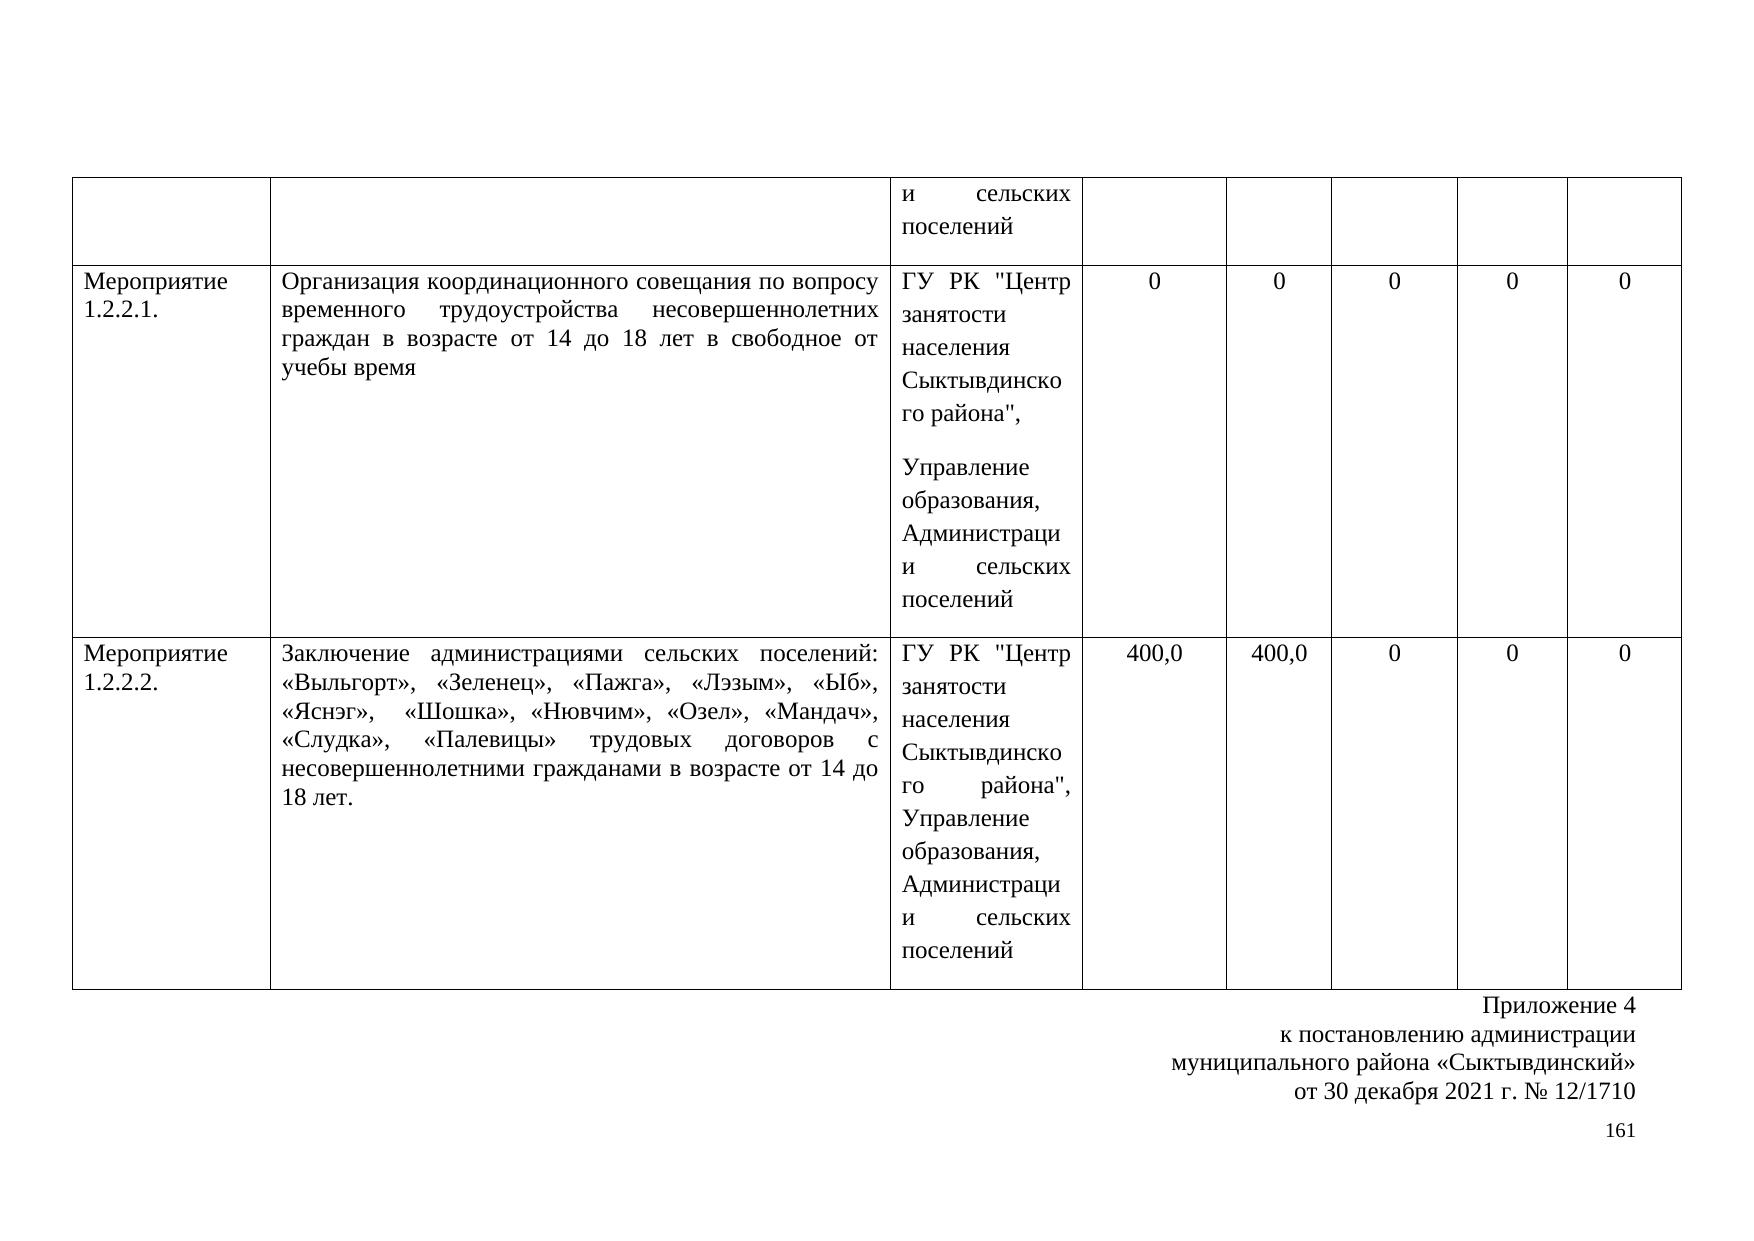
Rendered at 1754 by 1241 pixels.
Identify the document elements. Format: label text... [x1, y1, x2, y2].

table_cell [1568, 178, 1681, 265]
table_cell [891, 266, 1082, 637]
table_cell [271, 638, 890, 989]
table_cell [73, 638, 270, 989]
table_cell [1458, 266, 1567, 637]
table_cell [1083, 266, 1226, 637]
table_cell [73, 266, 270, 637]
text Приложение 4 [118, 990, 1636, 1019]
text к постановлению администрации [118, 1019, 1636, 1047]
text муниципального района «Сыктывдинский» [118, 1047, 1636, 1076]
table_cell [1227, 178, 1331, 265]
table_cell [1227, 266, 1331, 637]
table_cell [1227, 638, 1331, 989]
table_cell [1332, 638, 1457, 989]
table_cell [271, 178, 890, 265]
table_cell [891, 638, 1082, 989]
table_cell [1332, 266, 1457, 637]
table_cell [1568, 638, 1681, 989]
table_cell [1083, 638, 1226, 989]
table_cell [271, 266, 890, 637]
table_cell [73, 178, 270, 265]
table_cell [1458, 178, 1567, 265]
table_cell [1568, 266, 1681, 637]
text от 30 декабря 2021 г. № 12/1710 [118, 1076, 1636, 1105]
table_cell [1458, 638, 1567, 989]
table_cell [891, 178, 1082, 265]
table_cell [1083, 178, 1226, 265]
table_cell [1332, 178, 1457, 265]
